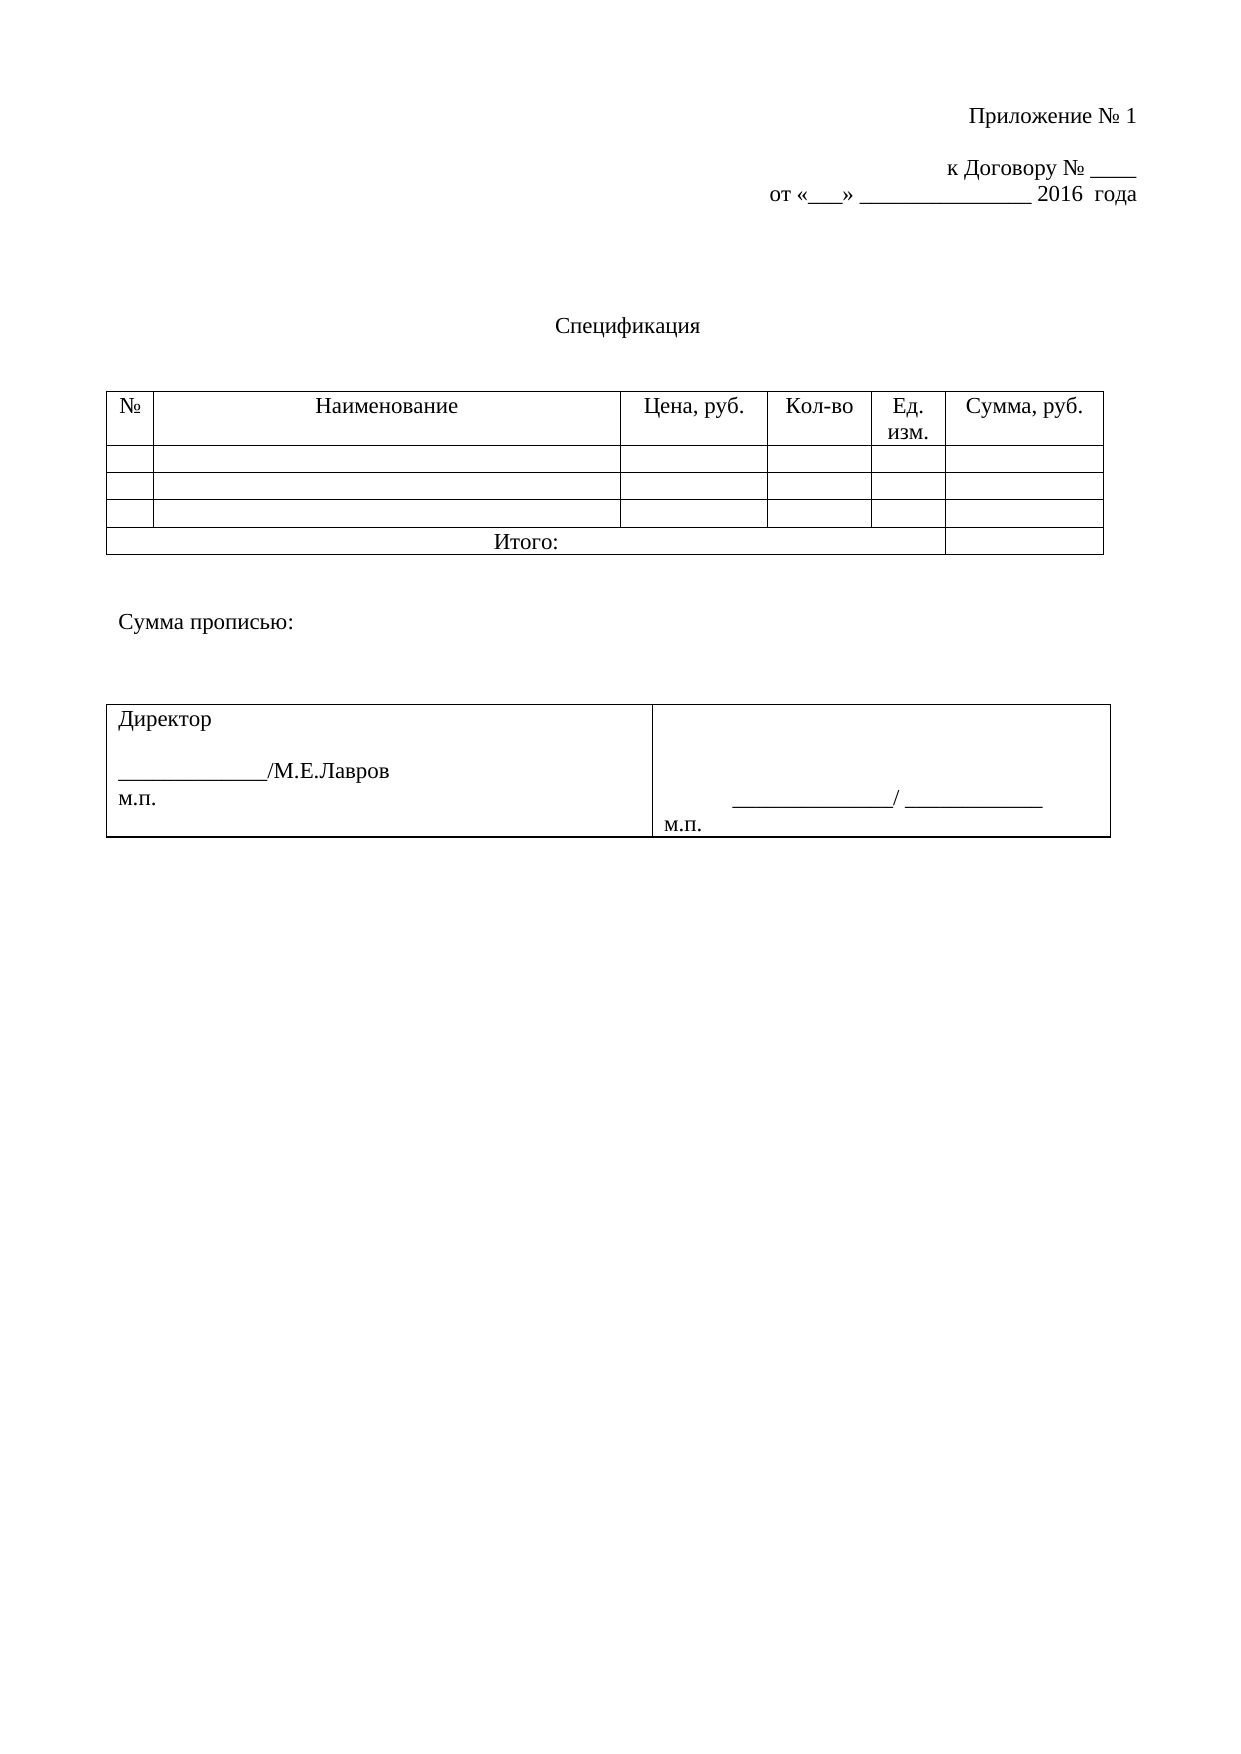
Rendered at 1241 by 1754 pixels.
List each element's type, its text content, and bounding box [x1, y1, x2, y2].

table_header Сумма, руб. [946, 392, 1103, 444]
table_cell [872, 500, 945, 527]
table_cell [946, 528, 1103, 554]
table_cell [621, 500, 767, 527]
table_cell [621, 446, 767, 472]
text к Договору № ____ [118, 154, 1137, 180]
table_cell [946, 500, 1103, 527]
table_cell [768, 500, 871, 527]
table_header № [107, 392, 153, 444]
table_cell [768, 473, 871, 499]
table_header Кол-во [768, 392, 871, 444]
table_cell Итого: [107, 528, 945, 554]
table_cell [872, 473, 945, 499]
table_header Директор _____________/М.Е.Лавров м.п. [107, 705, 652, 836]
table_cell [107, 500, 153, 527]
table_cell [154, 473, 620, 499]
table_cell [107, 446, 153, 472]
table_cell [154, 446, 620, 472]
table_cell [107, 473, 153, 499]
text от «___» _______________ 2016 года [118, 180, 1137, 206]
table_header Наименование [154, 392, 620, 444]
table_header Цена, руб. [621, 392, 767, 444]
table_header ______________/ ____________ м.п. [653, 705, 1110, 836]
table_cell [154, 500, 620, 527]
text Сумма прописью: [118, 608, 1137, 634]
table_cell [768, 446, 871, 472]
table_cell [946, 473, 1103, 499]
table_header Ед. изм. [872, 392, 945, 444]
table_cell [872, 446, 945, 472]
text Спецификация [118, 312, 1137, 338]
text Приложение № 1 [118, 103, 1137, 129]
table_cell [621, 473, 767, 499]
table_cell [946, 446, 1103, 472]
